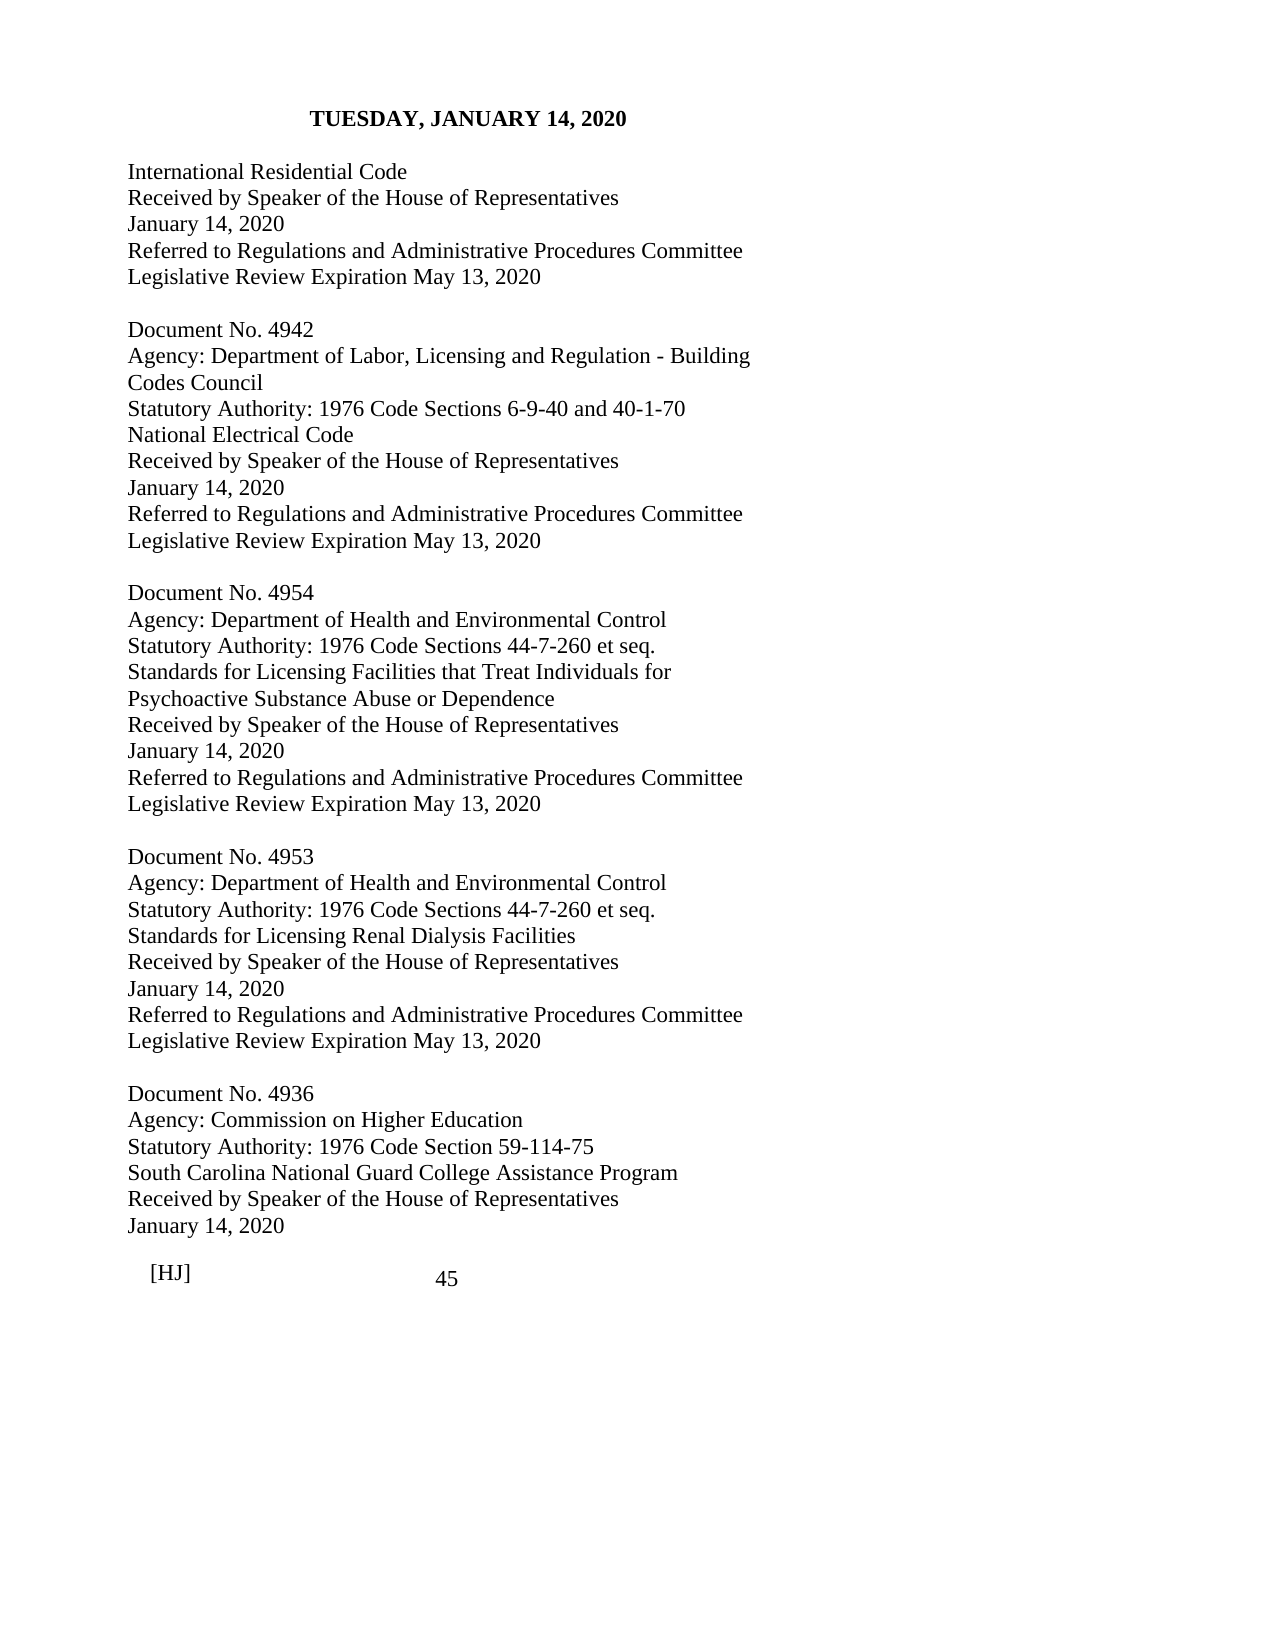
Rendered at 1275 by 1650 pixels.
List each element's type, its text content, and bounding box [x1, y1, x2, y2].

text Received by Speaker of the House of Representatives [127, 711, 786, 737]
text International Residential Code [127, 158, 786, 184]
text January 14, 2020 [127, 975, 786, 1001]
text Legislative Review Expiration May 13, 2020 [127, 790, 786, 817]
text Received by Speaker of the House of Representatives [127, 948, 786, 975]
text Legislative Review Expiration May 13, 2020 [127, 1027, 786, 1054]
text January 14, 2020 [127, 1212, 786, 1238]
text Statutory Authority: 1976 Code Sections 6-9-40 and 40-1-70 [127, 395, 786, 421]
text Received by Speaker of the House of Representatives [127, 1186, 786, 1212]
text Statutory Authority: 1976 Code Section 59-114-75 [127, 1133, 786, 1159]
text South Carolina National Guard College Assistance Program [127, 1159, 786, 1186]
text Document No. 4954 [127, 579, 786, 606]
text Referred to Regulations and Administrative Procedures Committee [127, 764, 786, 790]
text January 14, 2020 [127, 474, 786, 500]
text January 14, 2020 [127, 210, 786, 237]
text Received by Speaker of the House of Representatives [127, 448, 786, 474]
text Agency: Department of Health and Environmental Control [127, 606, 786, 632]
text Document No. 4953 [127, 843, 786, 869]
text Agency: Department of Labor, Licensing and Regulation - Building Codes Council [127, 342, 786, 395]
text Referred to Regulations and Administrative Procedures Committee [127, 1001, 786, 1027]
text Legislative Review Expiration May 13, 2020 [127, 527, 786, 553]
text Legislative Review Expiration May 13, 2020 [127, 263, 786, 289]
text Received by Speaker of the House of Representatives [127, 184, 786, 210]
text Agency: Department of Health and Environmental Control [127, 869, 786, 896]
text Referred to Regulations and Administrative Procedures Committee [127, 237, 786, 263]
text Standards for Licensing Renal Dialysis Facilities [127, 922, 786, 948]
text Document No. 4936 [127, 1080, 786, 1106]
text Statutory Authority: 1976 Code Sections 44-7-260 et seq. [127, 896, 786, 922]
text Standards for Licensing Facilities that Treat Individuals for Psychoactive Substance Abuse or Dependence [127, 658, 786, 711]
text National Electrical Code [127, 421, 786, 448]
text Referred to Regulations and Administrative Procedures Committee [127, 500, 786, 527]
text Agency: Commission on Higher Education [127, 1106, 786, 1133]
text Statutory Authority: 1976 Code Sections 44-7-260 et seq. [127, 632, 786, 658]
text January 14, 2020 [127, 737, 786, 764]
text Document No. 4942 [127, 316, 786, 342]
